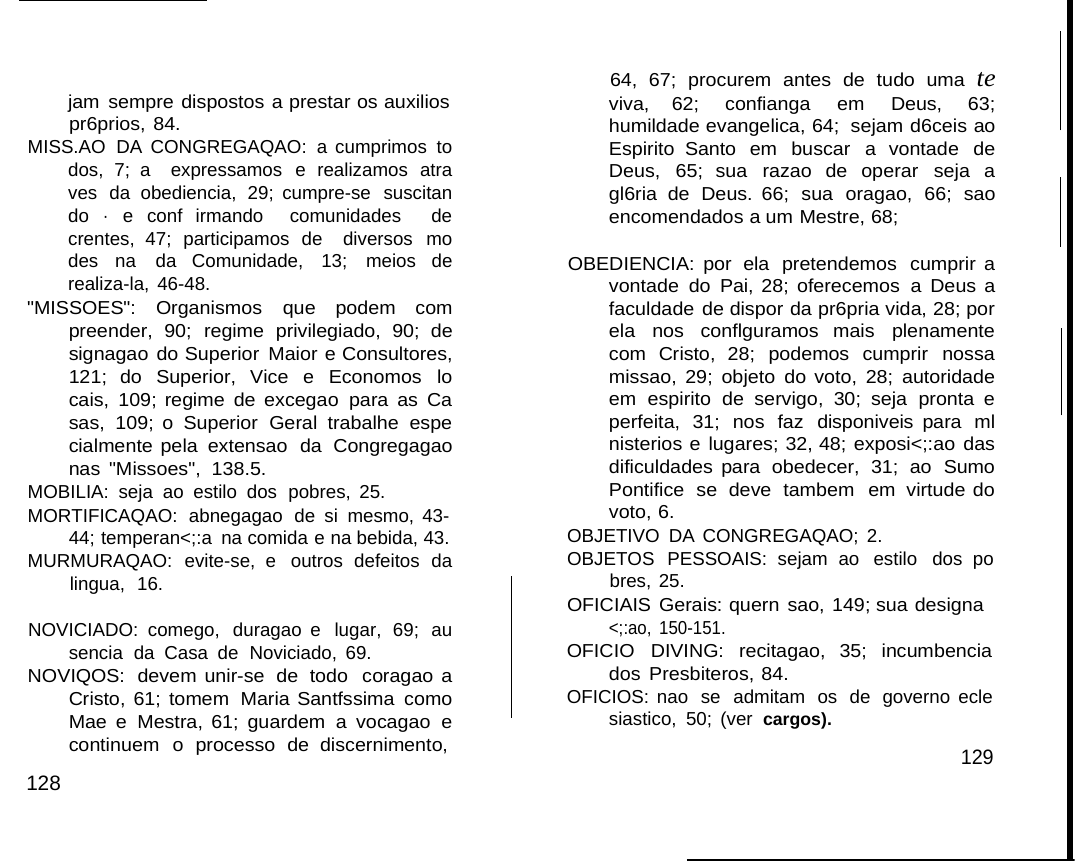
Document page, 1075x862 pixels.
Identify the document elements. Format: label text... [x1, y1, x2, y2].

text NOVIQOS: devem unir-se de todo coragao a Cristo, 61; tomem Maria Santfssima como Mae e Mestra, 61; guardem a vocagao e continuem o processo de discernimento, [27, 665, 452, 755]
text OBJETOS PESSOAIS: sejam ao estilo dos po­ bres, 25. [567, 548, 994, 592]
text MURMURAQAO: evite-se, e outros defeitos da lingua, 16. [27, 550, 452, 594]
text <;:ao, 150-151. [609, 616, 1075, 638]
subtitle 129 [541, 745, 993, 769]
text 64, 67; procurem antes de tudo uma te viva, 62; confianga em Deus, 63; humildade evangelica, 64; sejam d6ceis ao Espirito Santo em buscar a vontade de Deus, 65; sua razao de operar seja a gl6ria de Deus. 66; sua oragao, 66; sao encomendados a um Mestre, 68; [609, 63, 995, 227]
text MISS.AO DA CONGREGAQAO: a cumprimos to­ dos, 7; a expressamos e realizamos atra­ ves da obediencia, 29; cumpre-se suscitan­ do · e conf irmando comunidades de crentes, 47; participamos de diversos mo­ des na da Comunidade, 13; meios de realiza-la, 46-48. [27, 136, 452, 294]
text "MISSOES": Organismos que podem com­ preender, 90; regime privilegiado, 90; de­ signagao do Superior Maior e Consultores, 121; do Superior, Vice e Economos lo­ cais, 109; regime de excegao para as Ca­ sas, 109; o Superior Geral trabalhe espe­ cialmente pela extensao da Congregagao nas "Missoes", 138.5. [27, 297, 452, 479]
text MOBILIA: seja ao estilo dos pobres, 25. MORTIFICAQAO: abnegagao de si mesmo, 43- [27, 481, 451, 526]
text jam sempre dispostos a prestar os auxilios pr6prios, 84. [68, 90, 452, 135]
text OFICIAIS Gerais: quern sao, 149; sua designa­ [567, 594, 1075, 616]
text NOVICIADO: comego, duragao e lugar, 69; au­ sencia da Casa de Noviciado, 69. [28, 619, 452, 664]
text OFICIOS: nao se admitam os de governo ecle­ siastico, 50; (ver cargos). [567, 686, 992, 730]
text OBJETIVO DA CONGREGAQAO; 2. [567, 525, 1075, 546]
text OFICIO DIVING: recitagao, 35; incumbencia dos Presbiteros, 84. [567, 640, 992, 684]
text OBEDIENCIA: por ela pretendemos cumprir a vontade do Pai, 28; oferecemos a Deus a faculdade de dispor da pr6pria vida, 28; por ela nos conflguramos mais plenamente com Cristo, 28; podemos cumprir nossa missao, 29; objeto do voto, 28; autoridade em espirito de servigo, 30; seja pronta e perfeita, 31; nos faz disponiveis para ml­ nisterios e lugares; 32, 48; exposi<;:ao das dificuldades para obedecer, 31; ao Sumo Pontifice se deve tambem em virtude do voto, 6. [568, 252, 995, 523]
text 44; temperan<;:a na comida e na bebida, 43. [27, 528, 452, 549]
subtitle 128 [26, 771, 452, 795]
